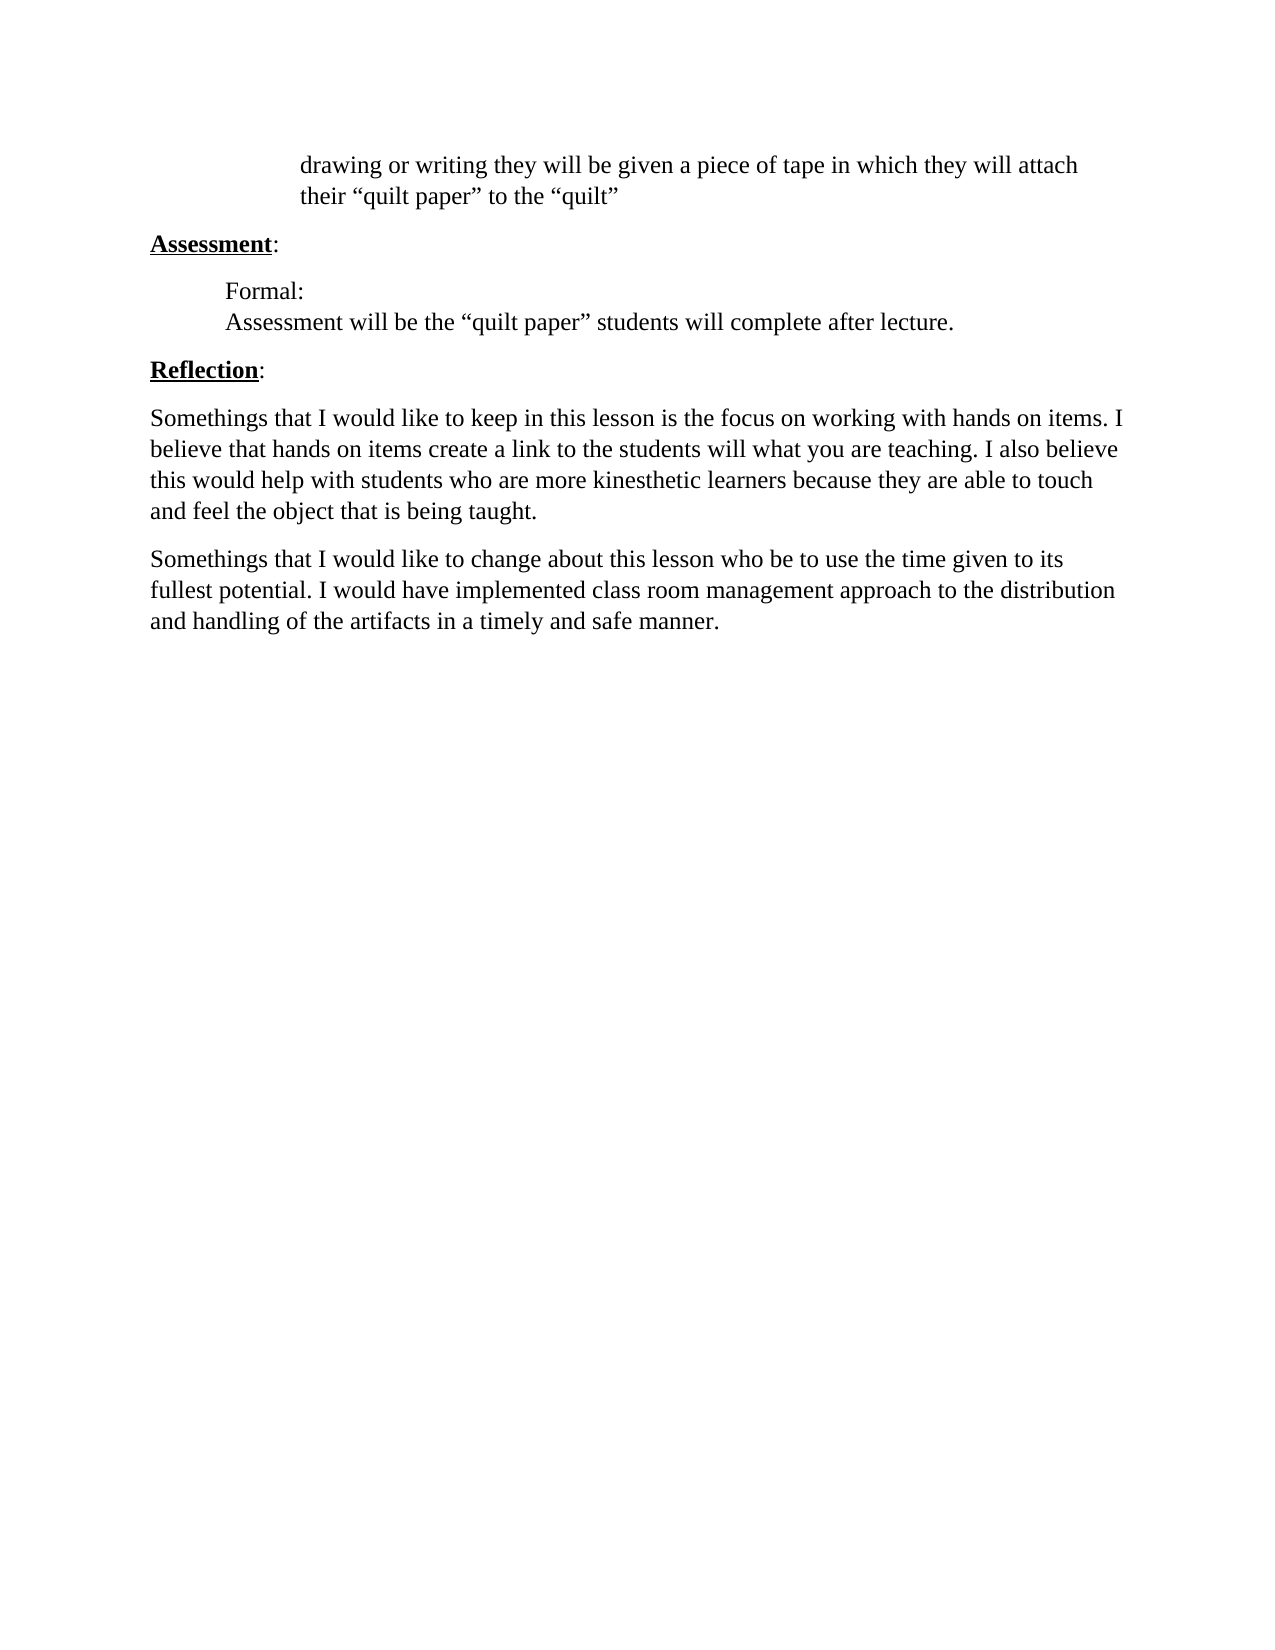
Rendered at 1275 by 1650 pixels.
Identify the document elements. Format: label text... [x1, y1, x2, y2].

text Reflection: [150, 355, 1125, 384]
text Assessment: [150, 229, 1125, 257]
text Somethings that I would like to change about this lesson who be to use the time given to its fullest potential. I would have implemented class room management approach to the distribution and handling of the artifacts in a timely and safe manner. [150, 544, 1125, 634]
text Somethings that I would like to keep in this lesson is the focus on working with hands on items. I believe that hands on items create a link to the students will what you are teaching. I also believe this would help with students who are more kinesthetic learners because they are able to touch and feel the object that is being taught. [150, 403, 1125, 525]
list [262, 150, 1125, 210]
list Assessment will be the “quilt paper” students will complete after lecture. [225, 307, 1125, 336]
list Formal: [225, 276, 1125, 305]
